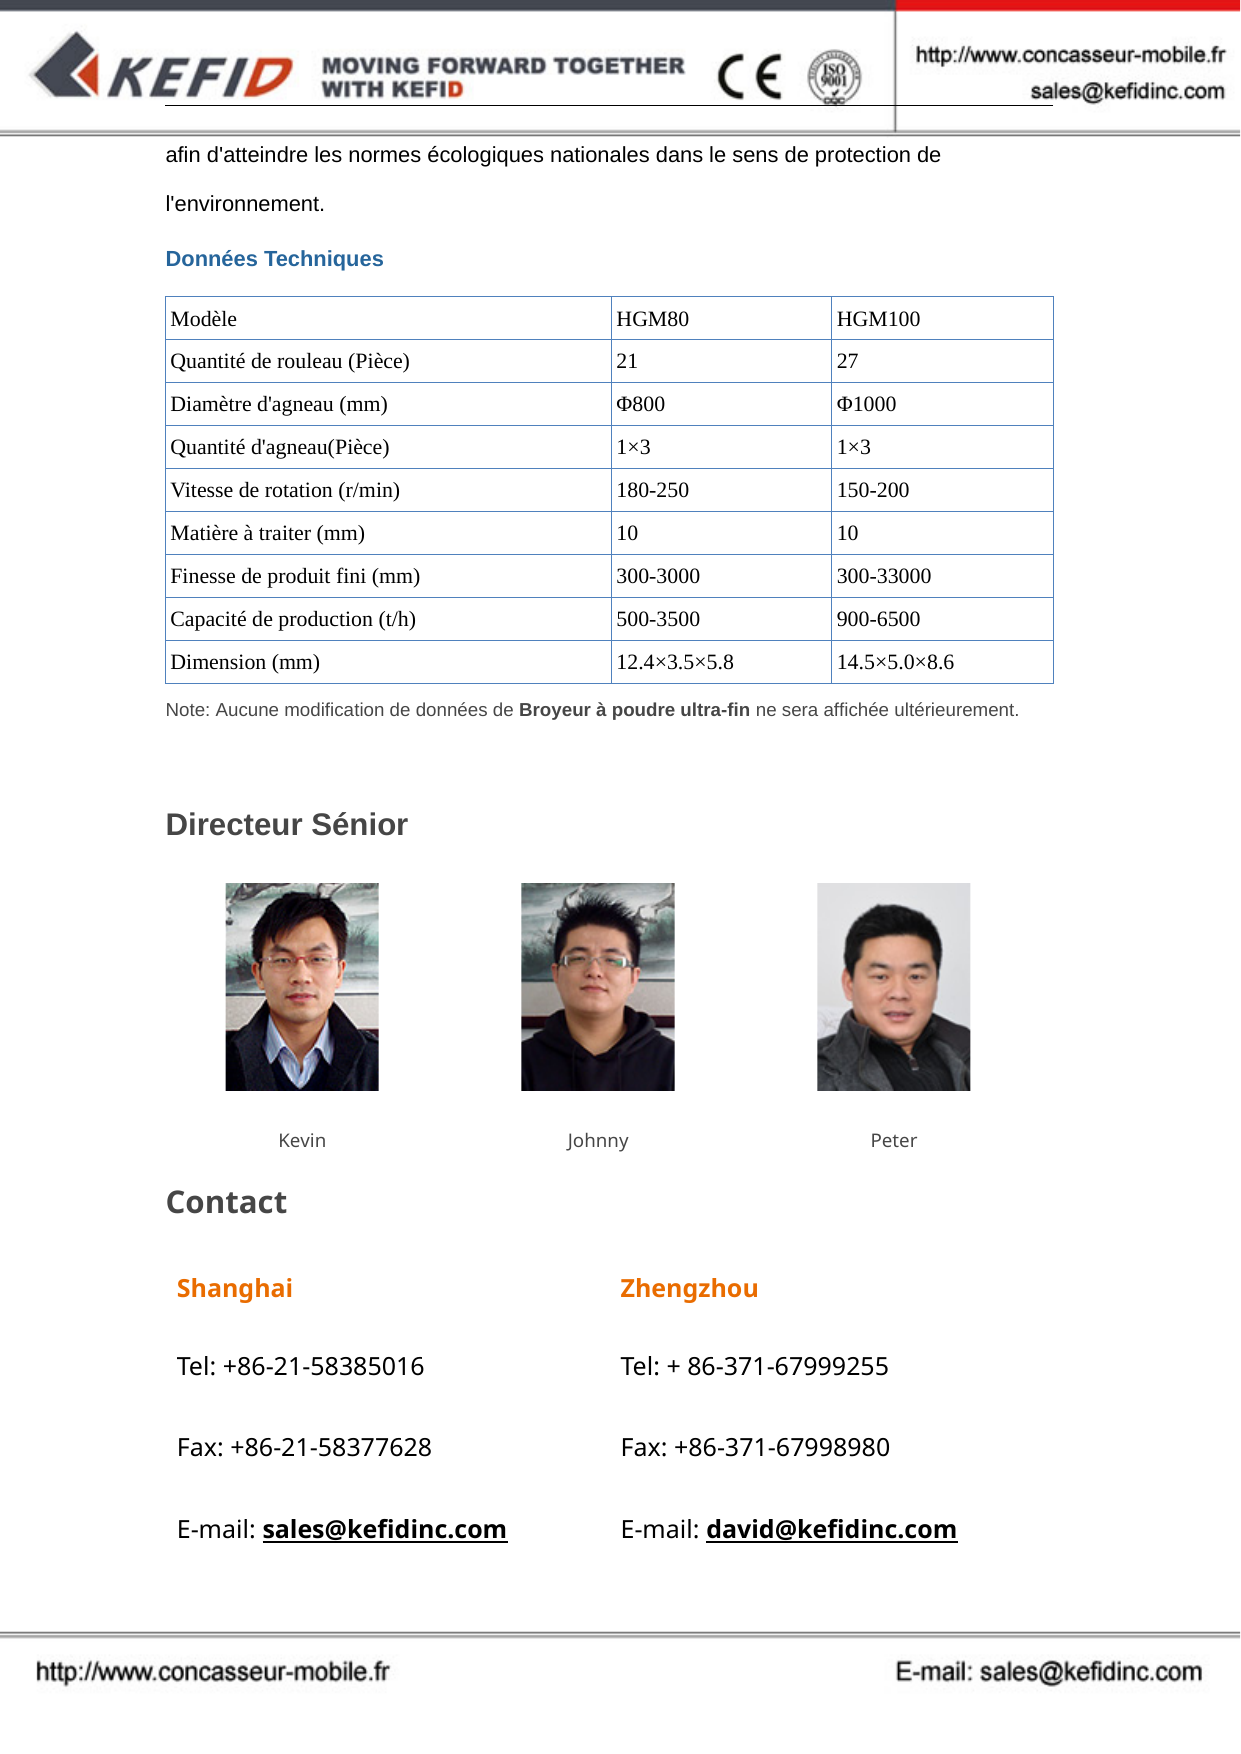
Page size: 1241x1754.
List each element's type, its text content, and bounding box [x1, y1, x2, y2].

table_cell Φ1000 [832, 383, 1053, 425]
table_cell Tel: + 86-371-67999255 Fax: +86-371-67998980 E-mail: david@kefidinc.com [609, 1333, 1053, 1574]
picture [0, 1629, 1241, 1706]
text Directeur Sénior [165, 792, 1053, 857]
table_cell 12.4×3.5×5.8 [612, 641, 831, 682]
table_header HGM80 [612, 297, 831, 339]
table_cell 10 [612, 512, 831, 554]
table_cell 180-250 [612, 469, 831, 511]
table_cell 1×3 [832, 426, 1053, 468]
table_cell Diamètre d'agneau (mm) [166, 383, 611, 425]
table_cell 300-33000 [832, 555, 1053, 597]
picture [0, 0, 1241, 138]
table_cell 10 [832, 512, 1053, 554]
picture [225, 883, 379, 1091]
table_header Modèle [166, 297, 611, 339]
table_cell Capacité de production (t/h) [166, 598, 611, 639]
table_header Peter [746, 884, 1042, 1169]
table_cell 1×3 [612, 426, 831, 468]
table_cell 14.5×5.0×8.6 [832, 641, 1053, 682]
table_cell Quantité d'agneau(Pièce) [166, 426, 611, 468]
picture [817, 883, 971, 1091]
table_header HGM100 [832, 297, 1053, 339]
table_header Johnny [450, 884, 746, 1169]
table_cell Vitesse de rotation (r/min) [166, 469, 611, 511]
table_cell 900-6500 [832, 598, 1053, 639]
table_cell 300-3000 [612, 555, 831, 597]
table_cell Matière à traiter (mm) [166, 512, 611, 554]
table_cell Dimension (mm) [166, 641, 611, 682]
table_cell 150-200 [832, 469, 1053, 511]
table_cell Tel: +86-21-58385016 Fax: +86-21-58377628 E-mail: sales@kefidinc.com [165, 1333, 609, 1574]
table_cell 27 [832, 340, 1053, 382]
picture [521, 883, 675, 1091]
text Note: Aucune modification de données de Broyeur à poudre ultra-fin ne sera affichée ultérieurement. [165, 693, 1053, 725]
table_header [609, 1255, 1053, 1333]
subtitle Données Techniques [165, 242, 1053, 274]
table_header [165, 1255, 609, 1333]
table_cell Φ800 [612, 383, 831, 425]
table_cell 21 [612, 340, 831, 382]
table_cell Quantité de rouleau (Pièce) [166, 340, 611, 382]
table_cell Finesse de produit fini (mm) [166, 555, 611, 597]
table_cell 500-3500 [612, 598, 831, 639]
table_header Kevin [154, 884, 450, 1169]
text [165, 139, 1053, 220]
text Contact [165, 1169, 1053, 1234]
